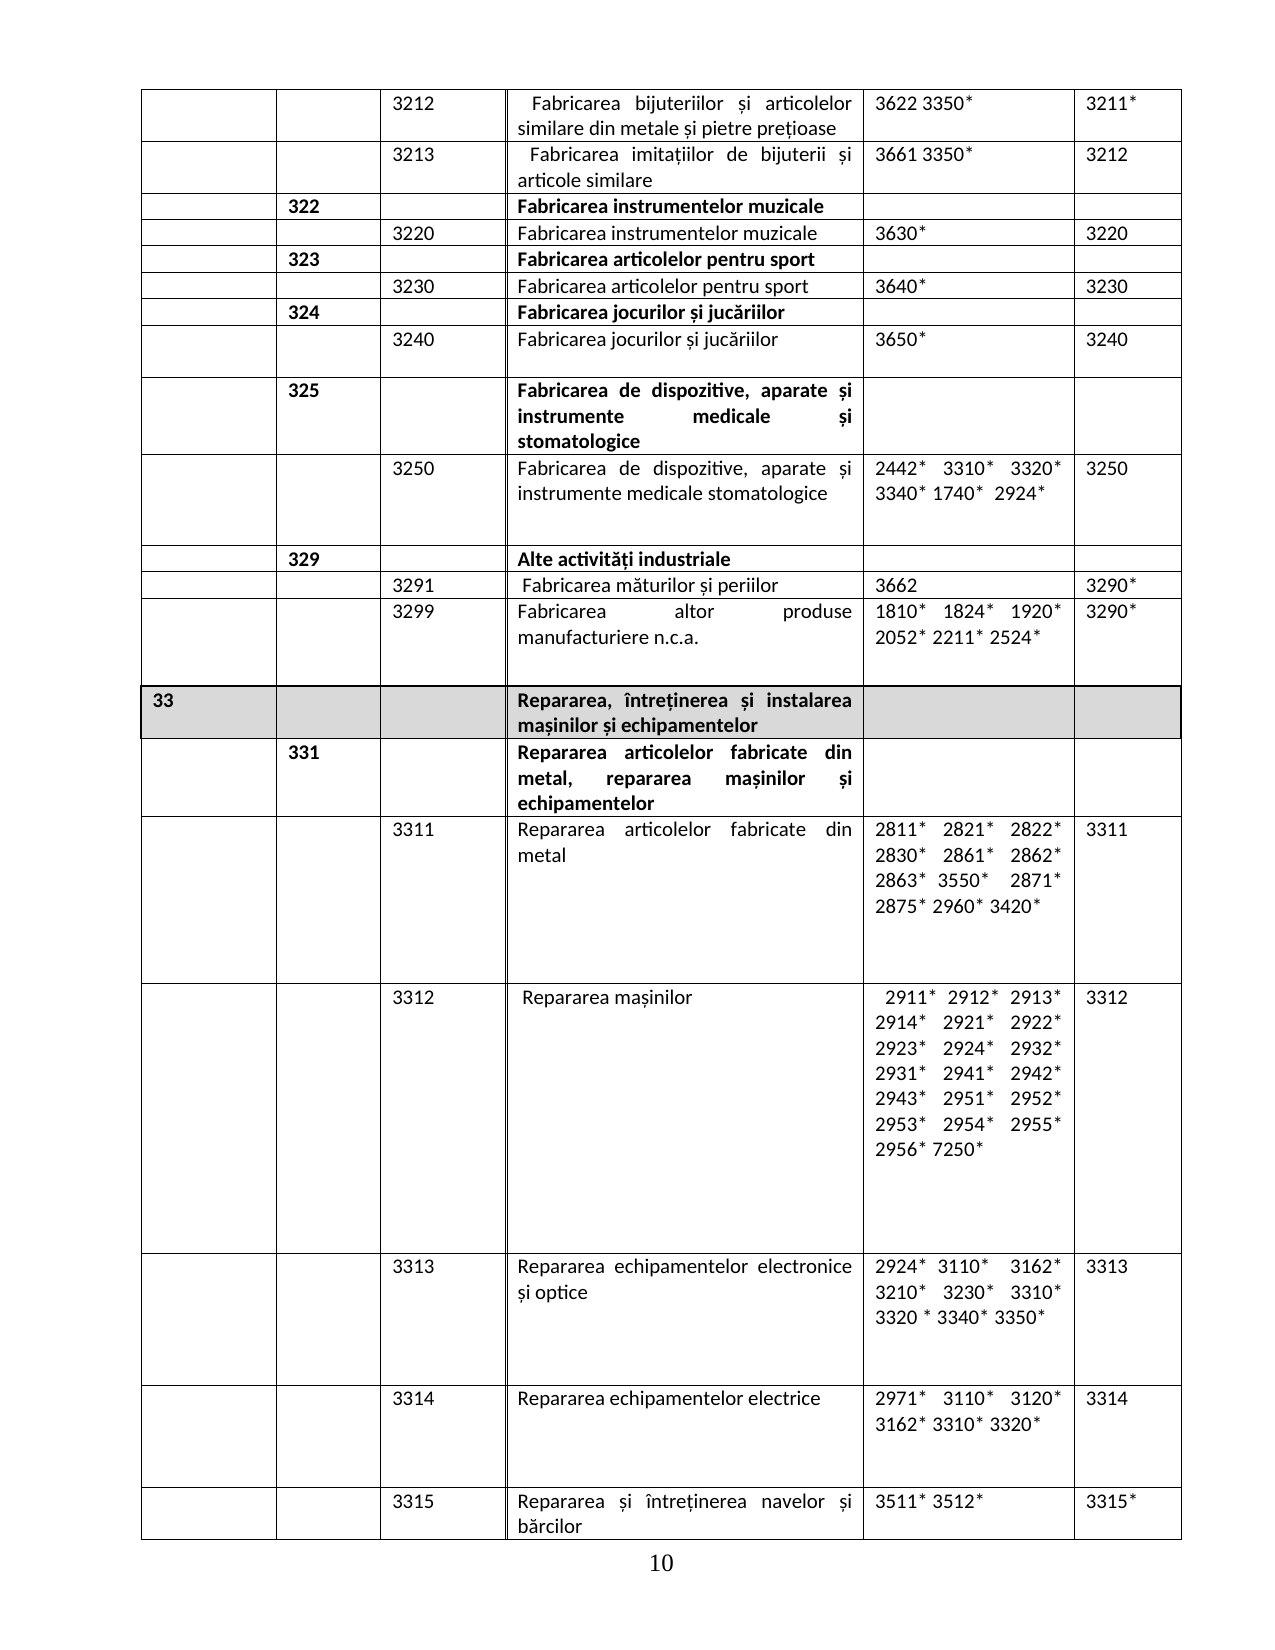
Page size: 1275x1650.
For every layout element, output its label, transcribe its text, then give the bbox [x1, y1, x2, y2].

table_cell [142, 817, 276, 983]
table_cell [864, 739, 1074, 816]
table_cell 3213 [381, 142, 505, 192]
table_cell [142, 739, 276, 816]
table_cell 3622 3350* [864, 90, 1074, 141]
table_cell [142, 246, 276, 272]
table_cell Fabricarea jocurilor şi jucăriilor [508, 299, 863, 325]
table_cell [277, 326, 380, 377]
table_cell [1075, 246, 1181, 272]
table_cell Fabricarea instrumentelor muzicale [508, 220, 863, 245]
table_cell 33 [142, 687, 276, 738]
table_cell [277, 817, 380, 983]
table_cell [142, 599, 276, 685]
table_cell [1075, 194, 1181, 219]
table_cell [381, 194, 505, 219]
table_cell [142, 984, 276, 1253]
table_cell 3662 [864, 572, 1074, 598]
table_cell 3311 [1075, 817, 1181, 983]
table_cell [142, 546, 276, 571]
table_cell 3220 [381, 220, 505, 245]
table_cell [277, 1386, 380, 1487]
table_cell 2924* 3110* 3162* 3210* 3230* 3310* 3320 * 3340* 3350* [864, 1254, 1074, 1384]
table_cell 2911* 2912* 2913* 2914* 2921* 2922* 2923* 2924* 2932* 2931* 2941* 2942* 2943* 2951* 2952* 2953* 2954* 2955* 2956* 7250* [864, 984, 1074, 1253]
table_cell 3312 [381, 984, 505, 1253]
table_cell 3650* [864, 326, 1074, 377]
table_cell 1810* 1824* 1920* 2052* 2211* 2524* [864, 599, 1074, 685]
table_cell 3290* [1075, 572, 1181, 598]
table_cell [381, 299, 505, 325]
table_cell Fabricarea articolelor pentru sport [508, 273, 863, 298]
table_cell 3230 [381, 273, 505, 298]
table_cell 3314 [1075, 1386, 1181, 1487]
table_cell 331 [277, 739, 380, 816]
table_cell [142, 220, 276, 245]
table_cell [864, 194, 1074, 219]
table_cell 2971* 3110* 3120* 3162* 3310* 3320* [864, 1386, 1074, 1487]
table_cell [381, 739, 505, 816]
table_cell 3311 [381, 817, 505, 983]
table_cell 3312 [1075, 984, 1181, 1253]
table_cell [1075, 546, 1181, 571]
table_cell Fabricarea imitaţiilor de bijuterii şi articole similare [508, 142, 863, 192]
table_cell Alte activităţi industriale [508, 546, 863, 571]
table_cell 3230 [1075, 273, 1181, 298]
table_cell Repararea, întreţinerea şi instalarea maşinilor şi echipamentelor [508, 687, 863, 738]
table_cell [142, 572, 276, 598]
table_cell [142, 1488, 276, 1539]
table_cell Repararea maşinilor [508, 984, 863, 1253]
table_cell 3240 [1075, 326, 1181, 377]
table_cell Repararea articolelor fabricate din metal, repararea maşinilor şi echipamentelor [508, 739, 863, 816]
table_cell 3313 [381, 1254, 505, 1384]
table_cell [277, 1488, 380, 1539]
table_cell [277, 572, 380, 598]
table_cell [864, 546, 1074, 571]
table_cell [142, 326, 276, 377]
table_cell 3640* [864, 273, 1074, 298]
table_cell 3661 3350* [864, 142, 1074, 192]
table_cell 3299 [381, 599, 505, 685]
table_cell Fabricarea măturilor şi periilor [508, 572, 863, 598]
table_cell Fabricarea bijuteriilor şi articolelor similare din metale şi pietre preţioase [508, 90, 863, 141]
table_cell Fabricarea de dispozitive, aparate şi instrumente medicale stomatologice [508, 455, 863, 545]
table_cell 3291 [381, 572, 505, 598]
table_cell Repararea articolelor fabricate din metal [508, 817, 863, 983]
table_cell 3250 [381, 455, 505, 545]
table_cell [142, 378, 276, 454]
table_cell [864, 299, 1074, 325]
table_cell 2811* 2821* 2822* 2830* 2861* 2862* 2863* 3550* 2871* 2875* 2960* 3420* [864, 817, 1074, 983]
table_cell Fabricarea altor produse manufacturiere n.c.a. [508, 599, 863, 685]
table_cell [142, 273, 276, 298]
table_cell 3250 [1075, 455, 1181, 545]
table_cell [277, 599, 380, 685]
table_cell [277, 220, 380, 245]
table_cell [277, 984, 380, 1253]
table_cell [864, 378, 1074, 454]
table_cell 323 [277, 246, 380, 272]
table_cell 3313 [1075, 1254, 1181, 1384]
table_cell 3211* [1075, 90, 1181, 141]
table_cell [142, 1254, 276, 1384]
table_cell [1075, 687, 1180, 738]
table_cell 3511* 3512* [864, 1488, 1074, 1539]
table_cell [277, 273, 380, 298]
table_cell [142, 90, 276, 141]
table_cell [277, 455, 380, 545]
table_cell 3314 [381, 1386, 505, 1487]
table_cell [277, 90, 380, 141]
table_cell [864, 246, 1074, 272]
table_cell [277, 1254, 380, 1384]
table_cell 3220 [1075, 220, 1181, 245]
table_cell 322 [277, 194, 380, 219]
table_cell [381, 246, 505, 272]
table_cell Fabricarea de dispozitive, aparate şi instrumente medicale şi stomatologice [508, 378, 863, 454]
table_cell [142, 1386, 276, 1487]
table_cell 3212 [381, 90, 505, 141]
table_cell [1075, 378, 1181, 454]
table_cell Repararea şi întreţinerea navelor şi bărcilor [508, 1488, 863, 1539]
table_cell [142, 455, 276, 545]
table_cell [142, 194, 276, 219]
table_cell [381, 546, 505, 571]
table_cell [142, 299, 276, 325]
table_cell 3212 [1075, 142, 1181, 192]
table_cell 329 [277, 546, 380, 571]
table_cell [1075, 739, 1181, 816]
table_cell [277, 687, 380, 738]
table_cell [381, 378, 505, 454]
table_cell 3315 [381, 1488, 505, 1539]
table_cell Fabricarea articolelor pentru sport [508, 246, 863, 272]
table_cell [864, 687, 1074, 738]
table_cell 2442* 3310* 3320* 3340* 1740* 2924* [864, 455, 1074, 545]
table_cell [381, 687, 505, 738]
table_cell 3630* [864, 220, 1074, 245]
table_cell 3290* [1075, 599, 1181, 685]
table_cell 324 [277, 299, 380, 325]
table_cell [277, 142, 380, 192]
table_cell Repararea echipamentelor electrice [508, 1386, 863, 1487]
table_cell Fabricarea instrumentelor muzicale [508, 194, 863, 219]
table_cell 325 [277, 378, 380, 454]
table_cell [142, 142, 276, 192]
table_cell 3240 [381, 326, 505, 377]
table_cell 3315* [1075, 1488, 1181, 1539]
table_cell Fabricarea jocurilor şi jucăriilor [508, 326, 863, 377]
table_cell Repararea echipamentelor electronice şi optice [508, 1254, 863, 1384]
table_cell [1075, 299, 1181, 325]
